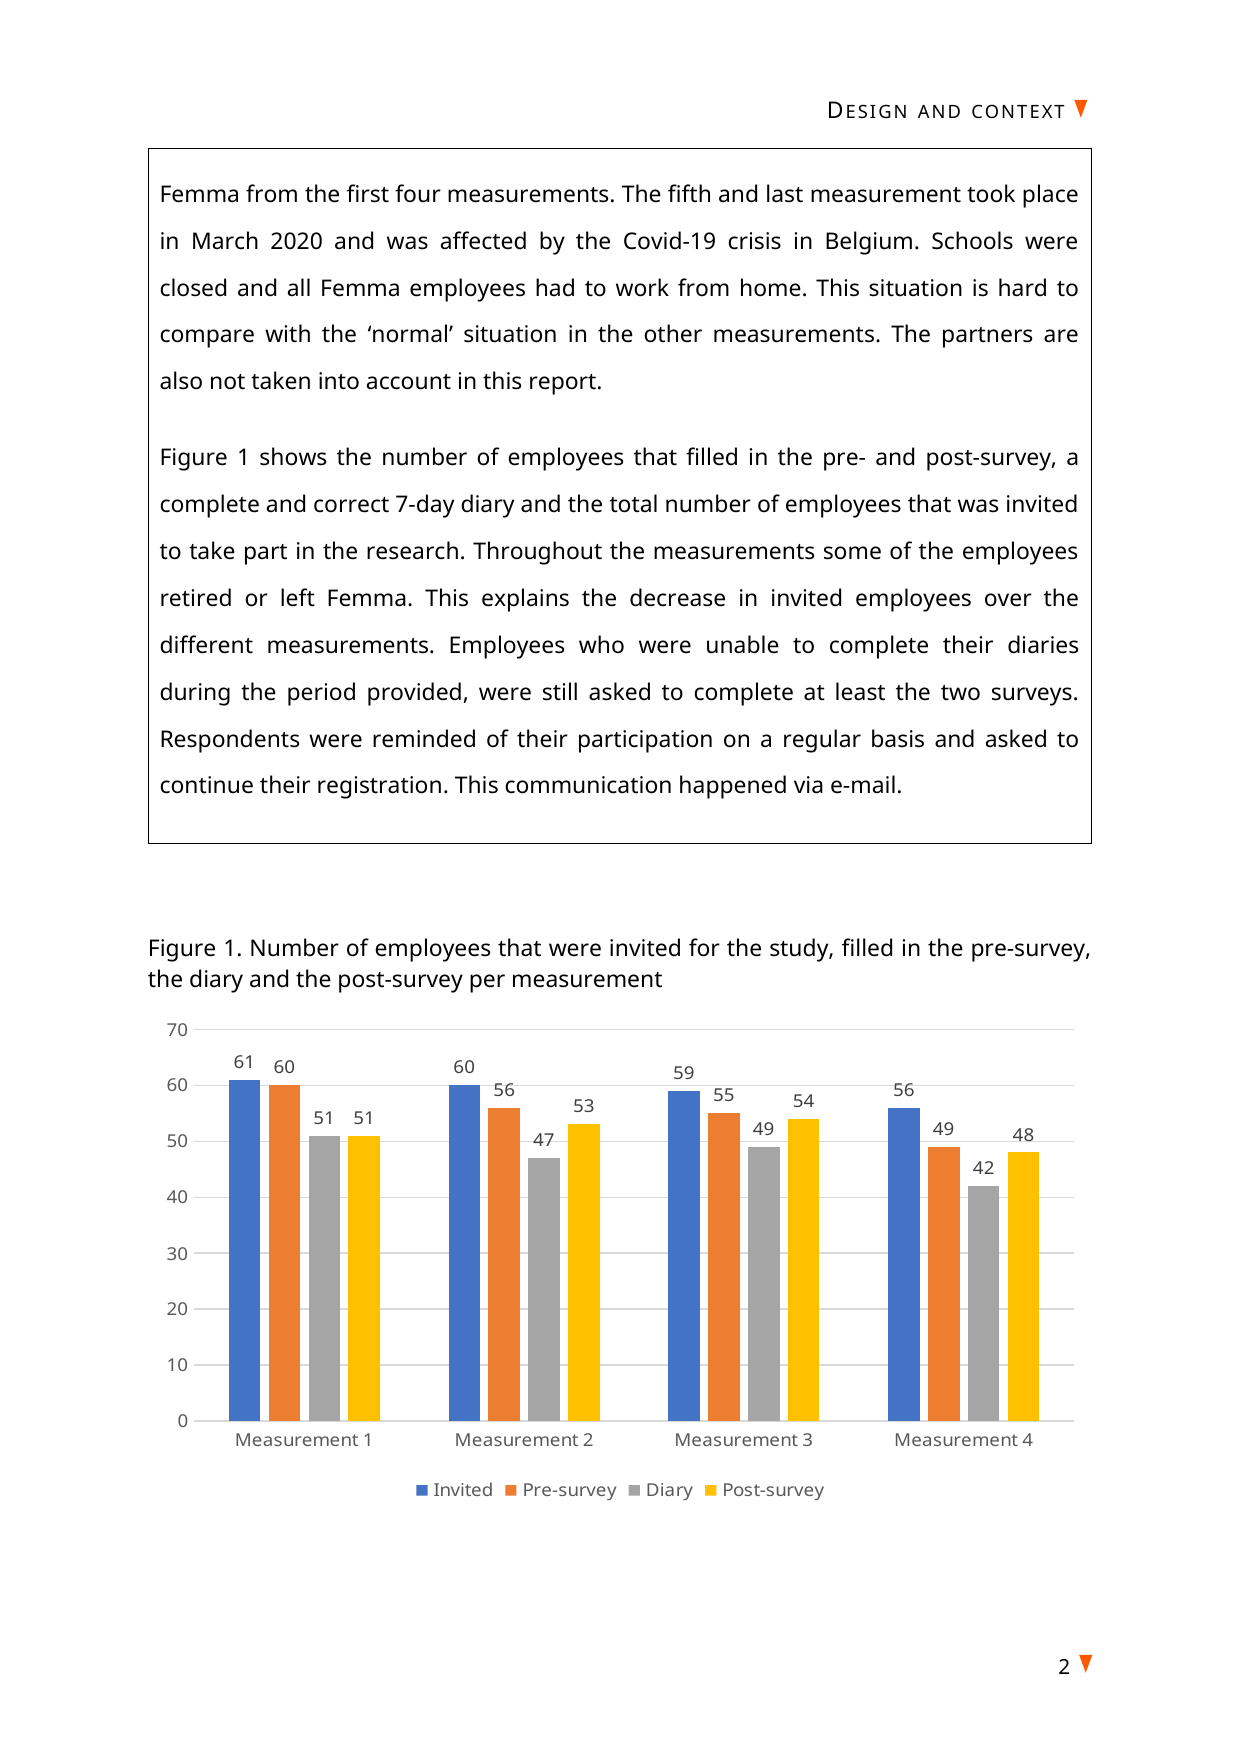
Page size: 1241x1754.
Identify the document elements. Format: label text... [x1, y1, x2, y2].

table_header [149, 149, 1091, 843]
text Figure 1. Number of employees that were invited for the study, filled in the pre-survey, the diary and the post-survey per measurement [148, 932, 1093, 994]
